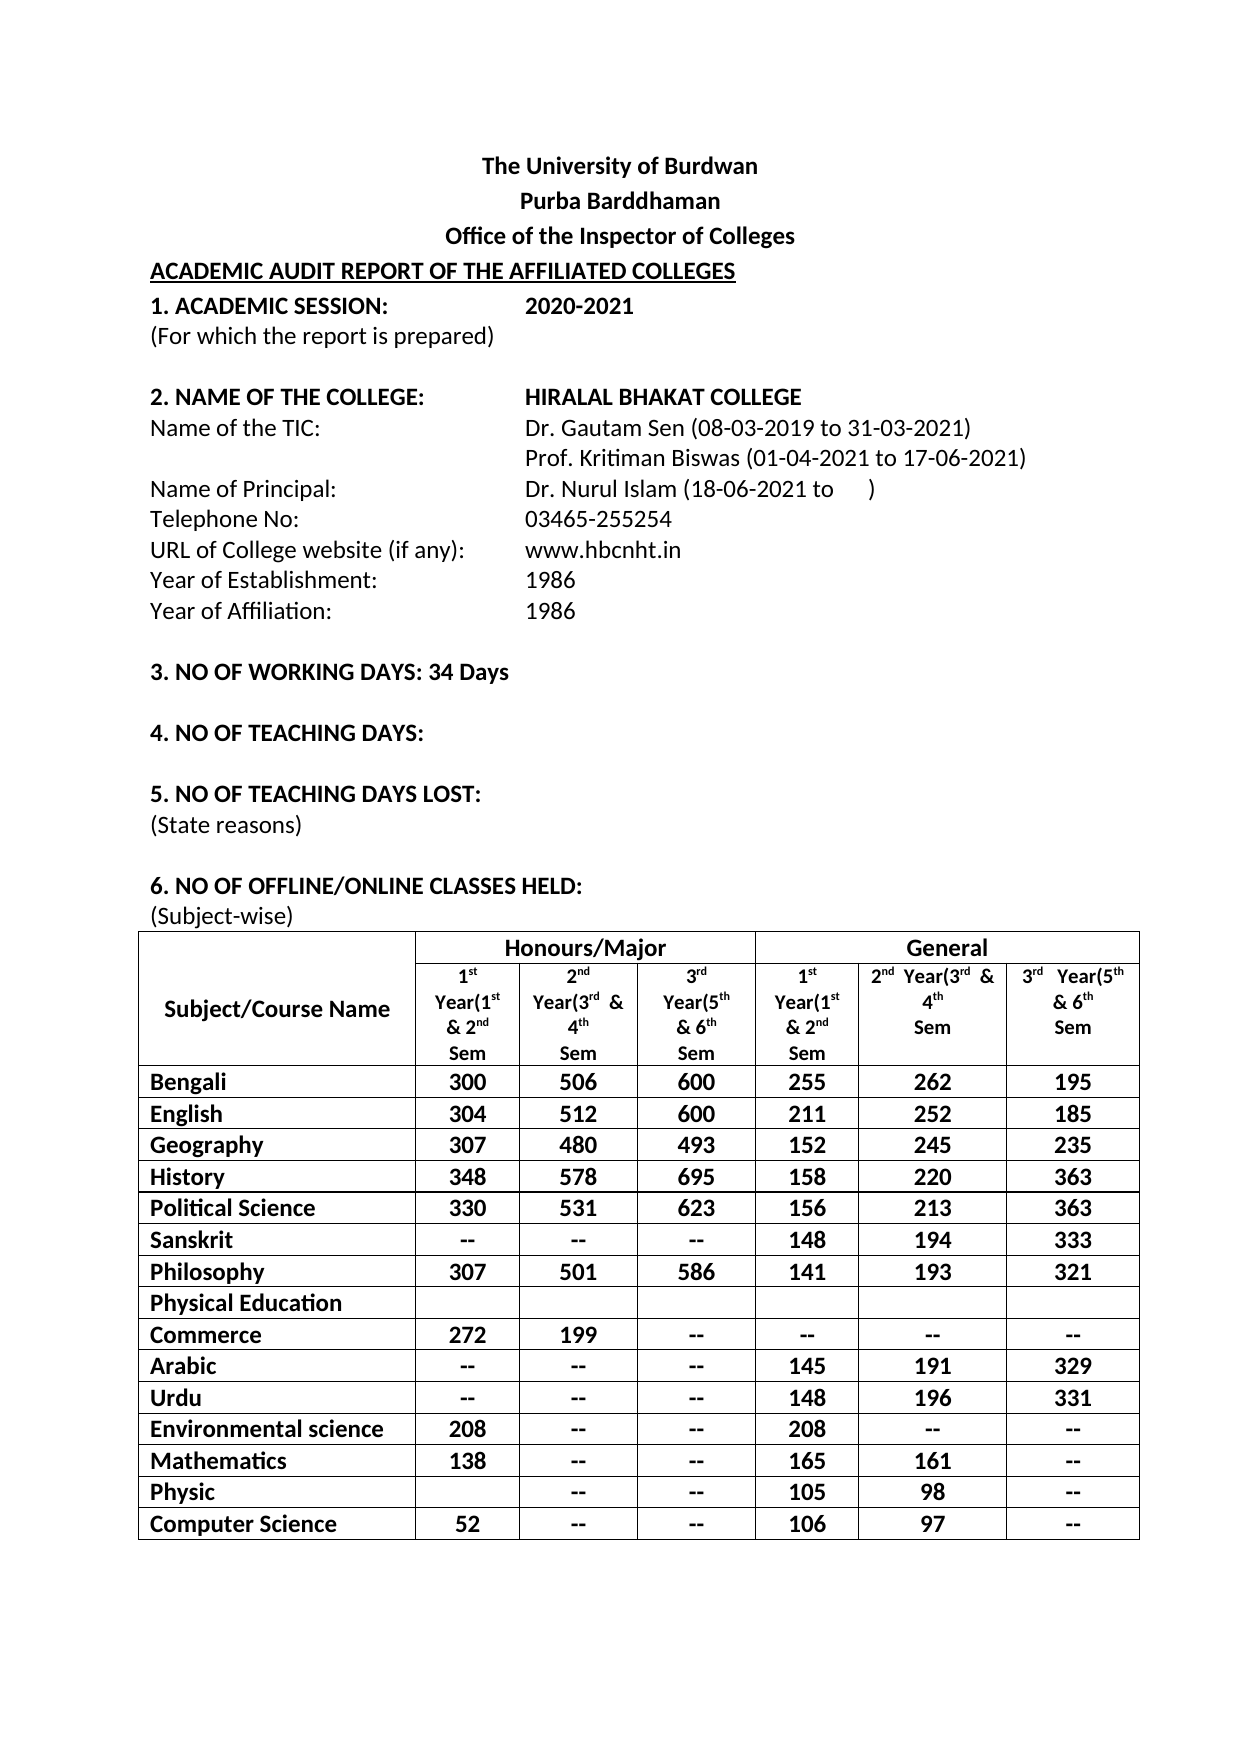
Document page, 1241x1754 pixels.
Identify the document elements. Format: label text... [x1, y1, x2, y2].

table_cell 329 [1007, 1350, 1139, 1381]
table_cell -- [756, 1319, 858, 1349]
table_cell 600 [638, 1098, 755, 1128]
table_cell 161 [859, 1445, 1006, 1476]
table_cell 330 [416, 1193, 519, 1223]
text (State reasons) [150, 809, 1090, 839]
table_cell 98 [859, 1477, 1006, 1507]
table_cell 1st Year(1st & 2nd Sem [756, 964, 858, 1065]
table_cell Computer Science [139, 1508, 415, 1539]
table_cell -- [638, 1477, 755, 1507]
table_cell -- [520, 1508, 637, 1539]
table_cell 156 [756, 1193, 858, 1223]
table_cell Physic [139, 1477, 415, 1507]
table_cell 208 [416, 1414, 519, 1444]
table_cell Geography [139, 1129, 415, 1160]
table_cell -- [416, 1350, 519, 1381]
table_cell 105 [756, 1477, 858, 1507]
text Office of the Inspector of Colleges [150, 220, 1090, 251]
table_cell [1007, 1287, 1139, 1318]
table_cell Philosophy [139, 1256, 415, 1286]
table_cell -- [1007, 1477, 1139, 1507]
table_cell Mathematics [139, 1445, 415, 1476]
table_cell 493 [638, 1129, 755, 1160]
table_cell Political Science [139, 1193, 415, 1223]
table_cell 106 [756, 1508, 858, 1539]
table_header General [756, 932, 1139, 962]
table_cell [416, 1477, 519, 1507]
text Year of Affiliation: 1986 [150, 595, 1090, 626]
table_cell 512 [520, 1098, 637, 1128]
table_cell 600 [638, 1066, 755, 1097]
table_cell -- [1007, 1414, 1139, 1444]
table_cell 363 [1007, 1161, 1139, 1191]
table_cell 195 [1007, 1066, 1139, 1097]
table_cell 578 [520, 1161, 637, 1191]
table_cell -- [638, 1414, 755, 1444]
table_cell 185 [1007, 1098, 1139, 1128]
table_cell 262 [859, 1066, 1006, 1097]
table_cell 196 [859, 1382, 1006, 1412]
table_cell -- [638, 1319, 755, 1349]
table_cell 586 [638, 1256, 755, 1286]
table_cell Bengali [139, 1066, 415, 1097]
table_cell 2nd Year(3rd & 4th Sem [520, 964, 637, 1065]
table_cell -- [638, 1382, 755, 1412]
table_cell 348 [416, 1161, 519, 1191]
text 3. NO OF WORKING DAYS: 34 Days [150, 656, 1090, 687]
table_cell 97 [859, 1508, 1006, 1539]
table_cell Physical Education [139, 1287, 415, 1318]
table_cell 695 [638, 1161, 755, 1191]
table_cell -- [638, 1350, 755, 1381]
table_cell 252 [859, 1098, 1006, 1128]
table_cell 199 [520, 1319, 637, 1349]
text Name of the TIC: Dr. Gautam Sen (08-03-2019 to 31-03-2021) [150, 412, 1090, 443]
text (Subject-wise) [150, 900, 1090, 931]
table_cell -- [1007, 1508, 1139, 1539]
table_cell [416, 1287, 519, 1318]
text Telephone No: 03465-255254 [150, 504, 1090, 534]
table_cell 220 [859, 1161, 1006, 1191]
text URL of College website (if any): www.hbcnht.in [150, 534, 1090, 565]
text 6. NO OF OFFLINE/ONLINE CLASSES HELD: [150, 870, 1090, 900]
text Name of Principal: Dr. Nurul Islam (18-06-2021 to ) [150, 473, 1090, 504]
table_cell [859, 1287, 1006, 1318]
table_cell 152 [756, 1129, 858, 1160]
table_cell 191 [859, 1350, 1006, 1381]
table_cell 211 [756, 1098, 858, 1128]
table_cell -- [859, 1414, 1006, 1444]
table_cell 272 [416, 1319, 519, 1349]
table_cell 1st Year(1st & 2nd Sem [416, 964, 519, 1065]
text ACADEMIC AUDIT REPORT OF THE AFFILIATED COLLEGES [150, 255, 1090, 286]
table_cell Arabic [139, 1350, 415, 1381]
table_cell 235 [1007, 1129, 1139, 1160]
text 2. NAME OF THE COLLEGE: HIRALAL BHAKAT COLLEGE [150, 382, 1090, 412]
table_cell 138 [416, 1445, 519, 1476]
table_cell 501 [520, 1256, 637, 1286]
table_cell -- [520, 1382, 637, 1412]
table_cell 321 [1007, 1256, 1139, 1286]
table_cell -- [638, 1445, 755, 1476]
table_cell -- [416, 1382, 519, 1412]
table_cell 307 [416, 1256, 519, 1286]
table_cell -- [638, 1224, 755, 1254]
table_cell 208 [756, 1414, 858, 1444]
table_cell History [139, 1161, 415, 1191]
table_cell 331 [1007, 1382, 1139, 1412]
table_cell 141 [756, 1256, 858, 1286]
text 5. NO OF TEACHING DAYS LOST: [150, 778, 1090, 809]
text (For which the report is prepared) [150, 321, 1090, 351]
table_cell 193 [859, 1256, 1006, 1286]
table_cell 531 [520, 1193, 637, 1223]
table_cell 145 [756, 1350, 858, 1381]
table_cell Sanskrit [139, 1224, 415, 1254]
table_cell 623 [638, 1193, 755, 1223]
table_cell [638, 1287, 755, 1318]
table_header Honours/Major [416, 932, 755, 962]
table_cell [756, 1287, 858, 1318]
table_cell Commerce [139, 1319, 415, 1349]
text Year of Establishment: 1986 [150, 565, 1090, 595]
table_cell 333 [1007, 1224, 1139, 1254]
table_cell -- [520, 1445, 637, 1476]
table_cell -- [520, 1414, 637, 1444]
text 1. ACADEMIC SESSION: 2020-2021 [150, 290, 1090, 321]
table_cell -- [1007, 1319, 1139, 1349]
table_header Subject/Course Name [139, 932, 415, 1065]
table_cell 3rd Year(5th & 6th Sem [638, 964, 755, 1065]
table_cell -- [416, 1224, 519, 1254]
text The University of Burdwan [150, 150, 1090, 181]
table_cell -- [638, 1508, 755, 1539]
table_cell 506 [520, 1066, 637, 1097]
table_cell 52 [416, 1508, 519, 1539]
table_cell English [139, 1098, 415, 1128]
table_cell 245 [859, 1129, 1006, 1160]
text Prof. Kritiman Biswas (01-04-2021 to 17-06-2021) [150, 443, 1090, 473]
table_cell 363 [1007, 1193, 1139, 1223]
table_cell 158 [756, 1161, 858, 1191]
table_cell 255 [756, 1066, 858, 1097]
table_cell 3rd Year(5th & 6th Sem [1007, 964, 1139, 1065]
table_cell -- [520, 1224, 637, 1254]
text 4. NO OF TEACHING DAYS: [150, 717, 1090, 748]
table_cell -- [520, 1350, 637, 1381]
table_cell -- [1007, 1445, 1139, 1476]
table_cell 148 [756, 1224, 858, 1254]
text Purba Barddhaman [150, 185, 1090, 216]
table_cell [520, 1287, 637, 1318]
table_cell 194 [859, 1224, 1006, 1254]
table_cell 300 [416, 1066, 519, 1097]
table_cell Urdu [139, 1382, 415, 1412]
table_cell 307 [416, 1129, 519, 1160]
table_cell 2nd Year(3rd & 4th Sem [859, 964, 1006, 1065]
table_cell -- [520, 1477, 637, 1507]
table_cell 148 [756, 1382, 858, 1412]
table_cell -- [859, 1319, 1006, 1349]
table_cell 304 [416, 1098, 519, 1128]
table_cell 480 [520, 1129, 637, 1160]
table_cell 165 [756, 1445, 858, 1476]
table_cell 213 [859, 1193, 1006, 1223]
table_cell Environmental science [139, 1414, 415, 1444]
